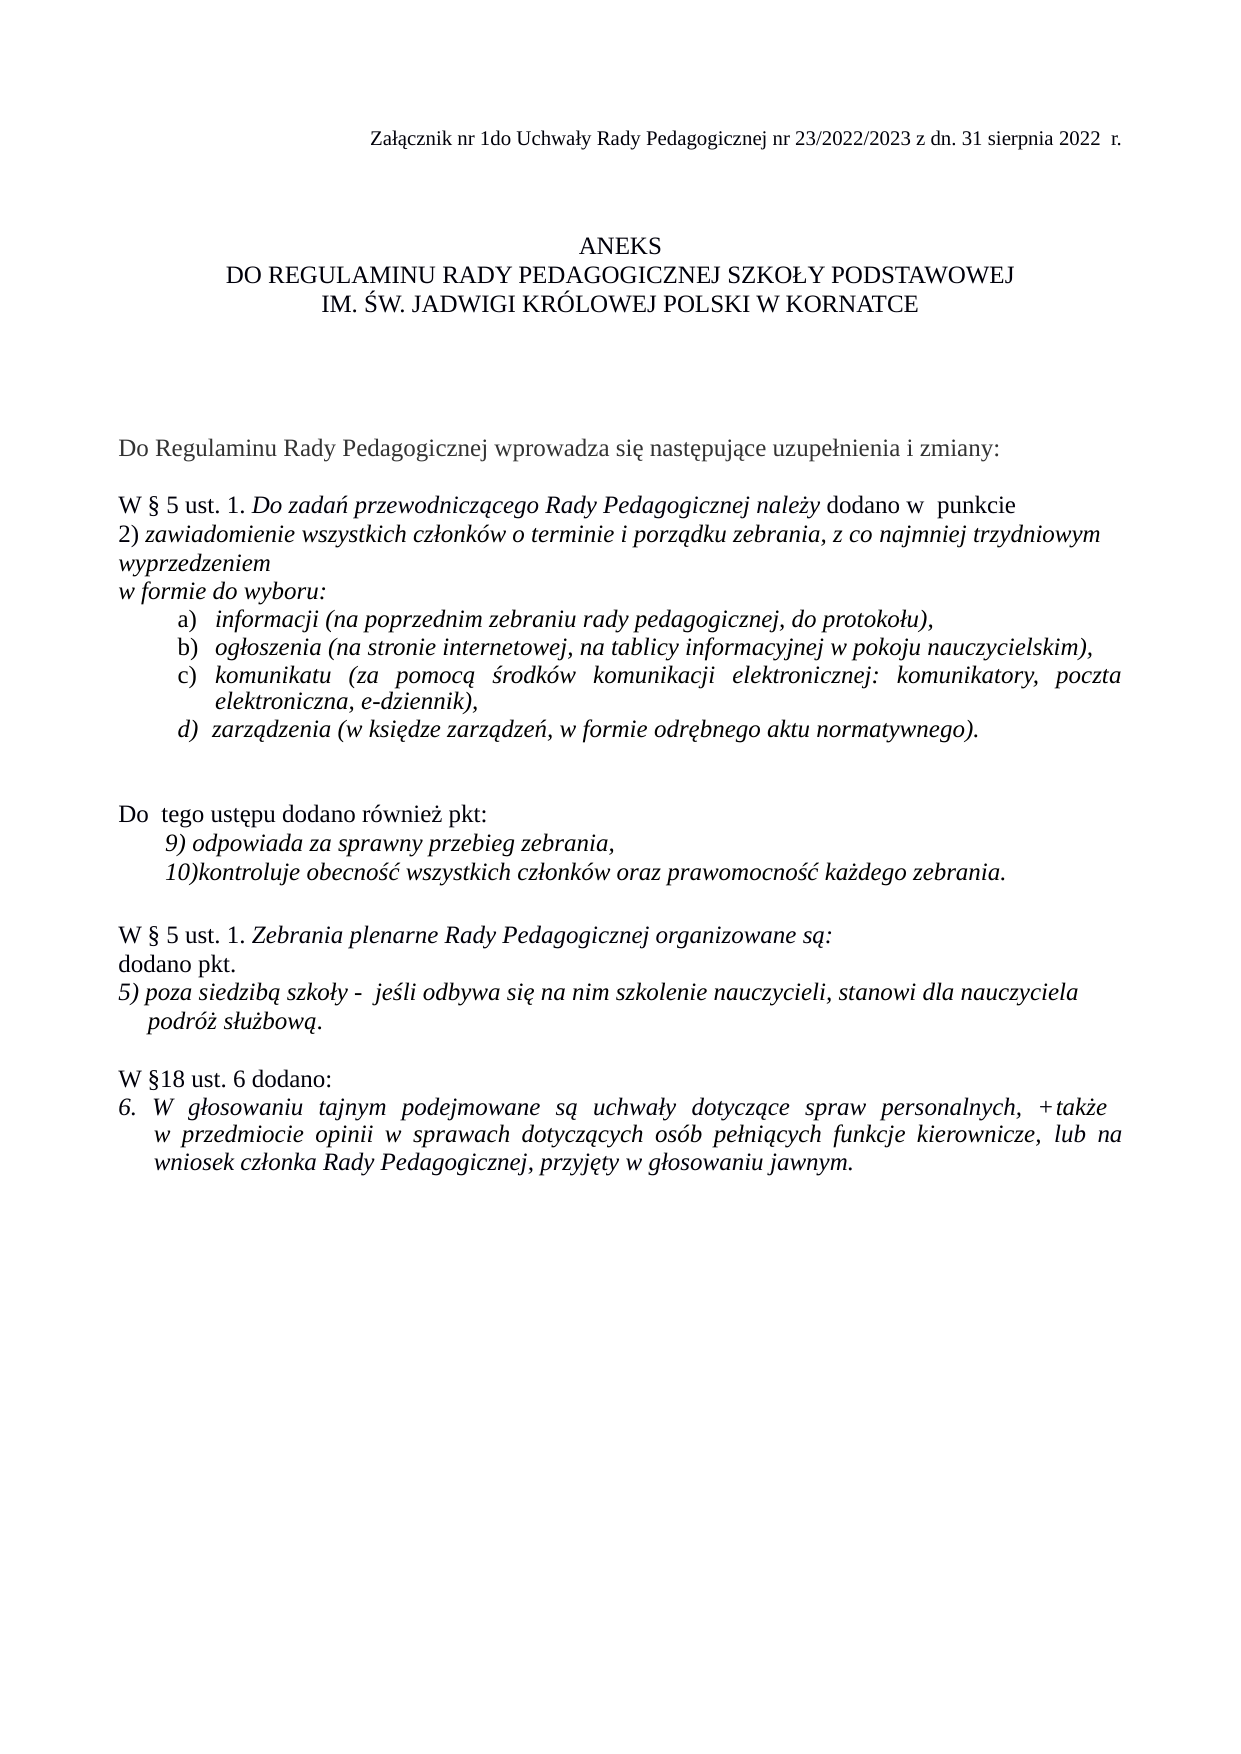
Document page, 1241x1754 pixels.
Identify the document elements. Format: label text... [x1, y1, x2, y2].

text dodano pkt. [118, 949, 1120, 977]
list komunikatu (za pomocą środków komunikacji elektronicznej: komunikatory, poczta elektroniczna, e-dziennik), [177, 662, 1122, 714]
text 5) poza siedzibą szkoły - jeśli odbywa się na nim szkolenie nauczycieli, stanowi dla nauczyciela podróż służbową. [118, 977, 1122, 1035]
text IM. ŚW. JADWIGI KRÓLOWEJ POLSKI W KORNATCE [118, 289, 1122, 318]
text 2) zawiadomienie wszystkich członków o terminie i porządku zebrania, z co najmniej trzydniowym wyprzedzeniem [118, 519, 1120, 576]
text w formie do wyboru: [118, 576, 1120, 605]
text W §18 ust. 6 dodano: [118, 1064, 1120, 1092]
text W § 5 ust. 1. Do zadań przewodniczącego Rady Pedagogicznej należy dodano w punkcie [118, 490, 1120, 519]
text DO REGULAMINU RADY PEDAGOGICZNEJ SZKOŁY PODSTAWOWEJ [118, 260, 1122, 289]
list 6. W głosowaniu tajnym podejmowane są uchwały dotyczące spraw personalnych, +także w przedmiocie opinii w sprawach dotyczących osób pełniących funkcje kierownicze, lub na wniosek członka Rady Pedagogicznej, przyjęty w głosowaniu jawnym. [118, 1093, 1122, 1175]
text ANEKS [118, 231, 1122, 260]
text Do tego ustępu dodano również pkt: [118, 799, 1120, 827]
list 10)kontroluje obecność wszystkich członków oraz prawomocność każdego zebrania. [165, 857, 1122, 886]
list ogłoszenia (na stronie internetowej, na tablicy informacyjnej w pokoju nauczycielskim), [177, 634, 1122, 661]
list 9) odpowiada za sprawny przebieg zebrania, [165, 827, 1122, 857]
title Załącznik nr 1do Uchwały Rady Pedagogicznej nr 23/2022/2023 z dn. 31 sierpnia 2022 r. [118, 126, 1122, 149]
text Do Regulaminu Rady Pedagogicznej wprowadza się następujące uzupełnienia i zmiany: [118, 433, 1122, 461]
list informacji (na poprzednim zebraniu rady pedagogicznej, do protokołu), [177, 607, 1122, 633]
list zarządzenia (w księdze zarządzeń, w formie odrębnego aktu normatywnego). [177, 716, 1122, 742]
text W § 5 ust. 1. Zebrania plenarne Rady Pedagogicznej organizowane są: [118, 920, 1120, 949]
